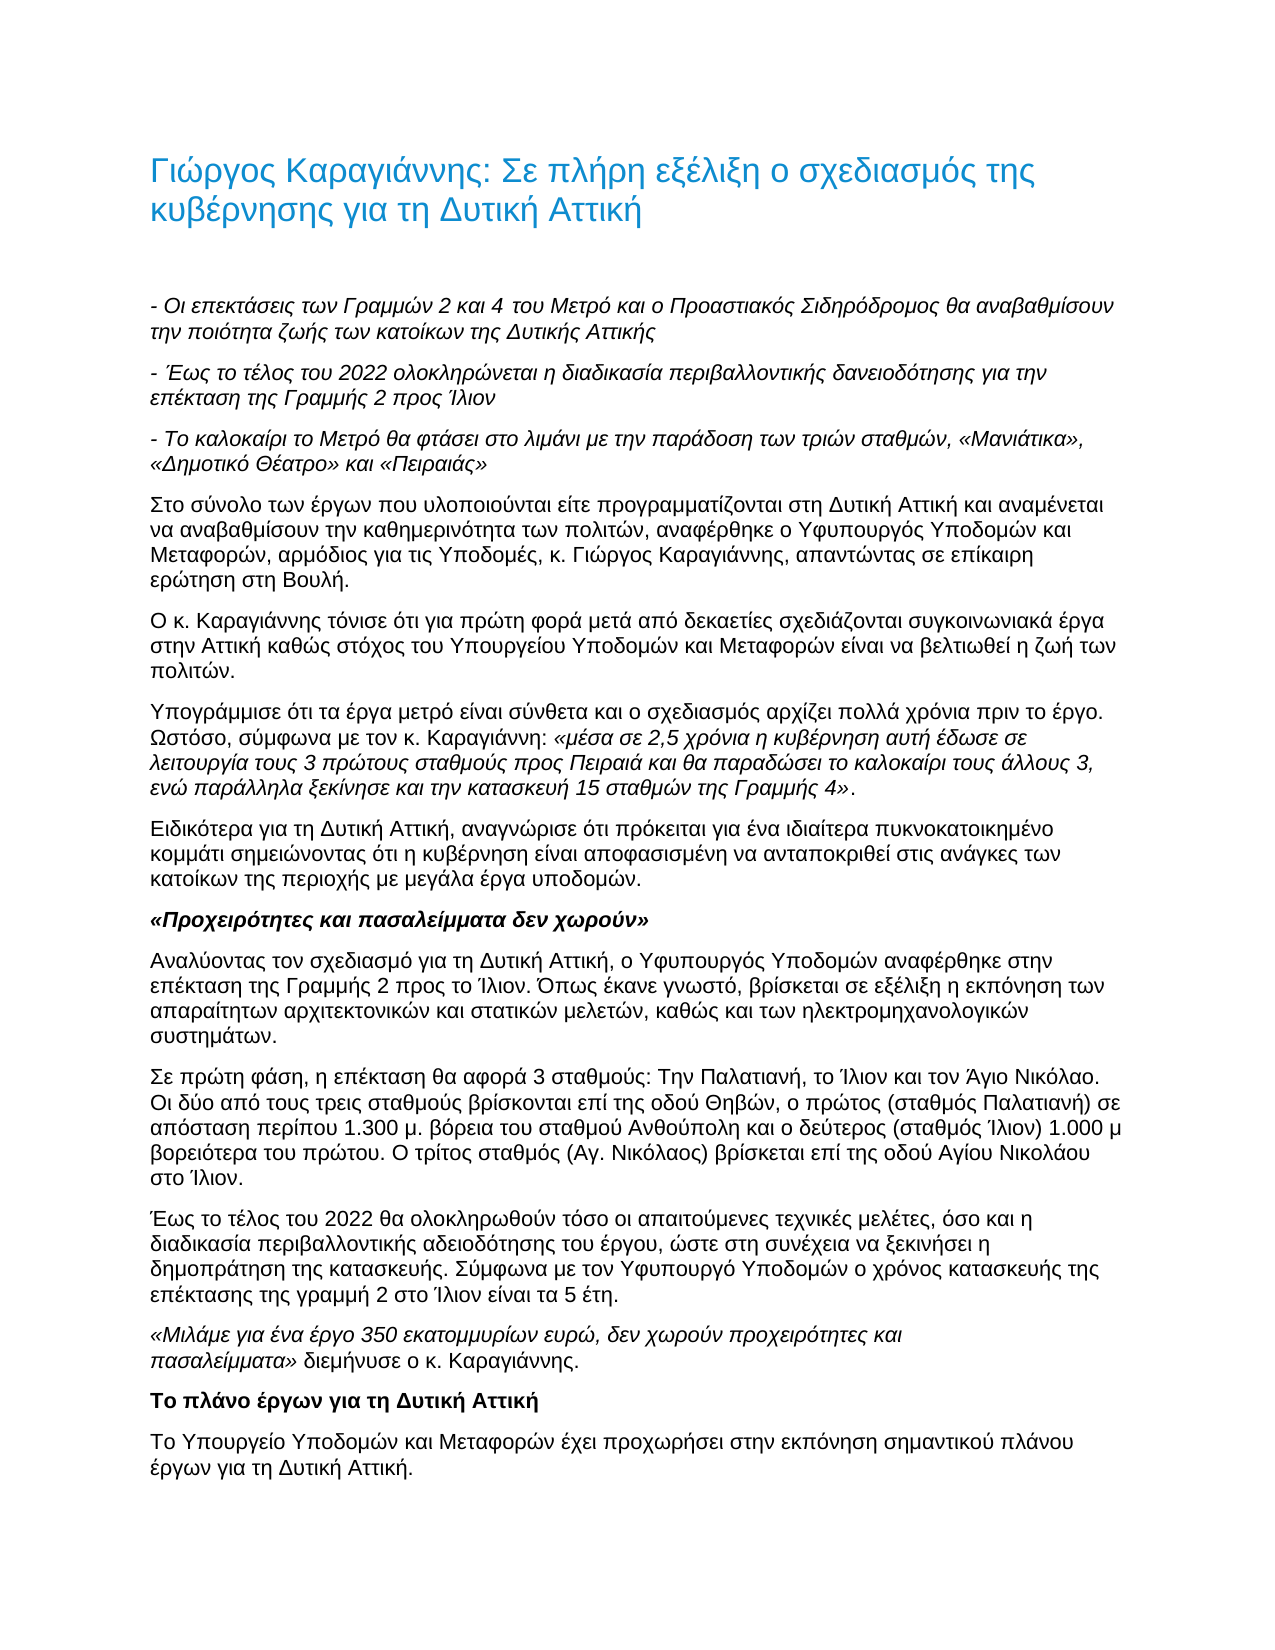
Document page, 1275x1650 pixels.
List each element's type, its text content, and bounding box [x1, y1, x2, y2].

text Στο σύνολο των έργων που υλοποιούνται είτε προγραμματίζονται στη Δυτική Αττική και αναμένεται να αναβαθμίσουν την καθημερινότητα των πολιτών, αναφέρθηκε ο Υφυπουργός Υποδομών και Μεταφορών, αρμόδιος για τις Υποδομές, κ. Γιώργος Καραγιάννης, απαντώντας σε επίκαιρη ερώτηση στη Βουλή. [150, 492, 1125, 592]
text Ειδικότερα για τη Δυτική Αττική, αναγνώρισε ότι πρόκειται για ένα ιδιαίτερα πυκνοκατοικημένο κομμάτι σημειώνοντας ότι η κυβέρνηση είναι αποφασισμένη να ανταποκριθεί στις ανάγκες των κατοίκων της περιοχής με μεγάλα έργα υποδομών. [150, 816, 1125, 891]
text - Έως το τέλος του 2022 ολοκληρώνεται η διαδικασία περιβαλλοντικής δανειοδότησης για την επέκταση της Γραμμής 2 προς Ίλιον [150, 359, 1125, 410]
text Υπογράμμισε ότι τα έργα μετρό είναι σύνθετα και ο σχεδιασμός αρχίζει πολλά χρόνια πριν το έργο. Ωστόσο, σύμφωνα με τον κ. Καραγιάννη: «μέσα σε 2,5 χρόνια η κυβέρνηση αυτή έδωσε σε λειτουργία τους 3 πρώτους σταθμούς προς Πειραιά και θα παραδώσει το καλοκαίρι τους άλλους 3, ενώ παράλληλα ξεκίνησε και την κατασκευή 15 σταθμών της Γραμμής 4». [150, 699, 1125, 800]
text - Το καλοκαίρι το Μετρό θα φτάσει στο λιμάνι με την παράδοση των τριών σταθμών, «Μανιάτικα», «Δημοτικό Θέατρο» και «Πειραιάς» [150, 426, 1125, 476]
text - Οι επεκτάσεις των Γραμμών 2 και 4 του Μετρό και ο Προαστιακός Σιδηρόδρομος θα αναβαθμίσουν την ποιότητα ζωής των κατοίκων της Δυτικής Αττικής [150, 293, 1125, 344]
text «Μιλάμε για ένα έργο 350 εκατομμυρίων ευρώ, δεν χωρούν προχειρότητες και πασαλείμματα» διεμήνυσε ο κ. Καραγιάννης. [150, 1322, 1125, 1373]
text Γιώργος Καραγιάννης: Σε πλήρη εξέλιξη ο σχεδιασμός της κυβέρνησης για τη Δυτική Αττική [150, 150, 1125, 229]
text Ο κ. Καραγιάννης τόνισε ότι για πρώτη φορά μετά από δεκαετίες σχεδιάζονται συγκοινωνιακά έργα στην Αττική καθώς στόχος του Υπουργείου Υποδομών και Μεταφορών είναι να βελτιωθεί η ζωή των πολιτών. [150, 608, 1125, 684]
text Έως το τέλος του 2022 θα ολοκληρωθούν τόσο οι απαιτούμενες τεχνικές μελέτες, όσο και η διαδικασία περιβαλλοντικής αδειοδότησης του έργου, ώστε στη συνέχεια να ξεκινήσει η δημοπράτηση της κατασκευής. Σύμφωνα με τον Υφυπουργό Υποδομών ο χρόνος κατασκευής της επέκτασης της γραμμή 2 στο Ίλιον είναι τα 5 έτη. [150, 1206, 1125, 1307]
text Το πλάνο έργων για τη Δυτική Αττική [150, 1388, 1125, 1414]
text «Προχειρότητες και πασαλείμματα δεν χωρούν» [150, 907, 1125, 932]
text Αναλύοντας τον σχεδιασμό για τη Δυτική Αττική, ο Υφυπουργός Υποδομών αναφέρθηκε στην επέκταση της Γραμμής 2 προς το Ίλιον. Όπως έκανε γνωστό, βρίσκεται σε εξέλιξη η εκπόνηση των απαραίτητων αρχιτεκτονικών και στατικών μελετών, καθώς και των ηλεκτρομηχανολογικών συστημάτων. [150, 948, 1125, 1049]
text Σε πρώτη φάση, η επέκταση θα αφορά 3 σταθμούς: Την Παλατιανή, το Ίλιον και τον Άγιο Νικόλαο. Οι δύο από τους τρεις σταθμούς βρίσκονται επί της οδού Θηβών, ο πρώτος (σταθμός Παλατιανή) σε απόσταση περίπου 1.300 μ. βόρεια του σταθμού Ανθούπολη και ο δεύτερος (σταθμός Ίλιον) 1.000 μ βορειότερα του πρώτου. Ο τρίτος σταθμός (Αγ. Νικόλαος) βρίσκεται επί της οδού Αγίου Νικολάου στο Ίλιον. [150, 1064, 1125, 1190]
text Το Υπουργείο Υποδομών και Μεταφορών έχει προχωρήσει στην εκπόνηση σημαντικού πλάνου έργων για τη Δυτική Αττική. [150, 1429, 1125, 1480]
